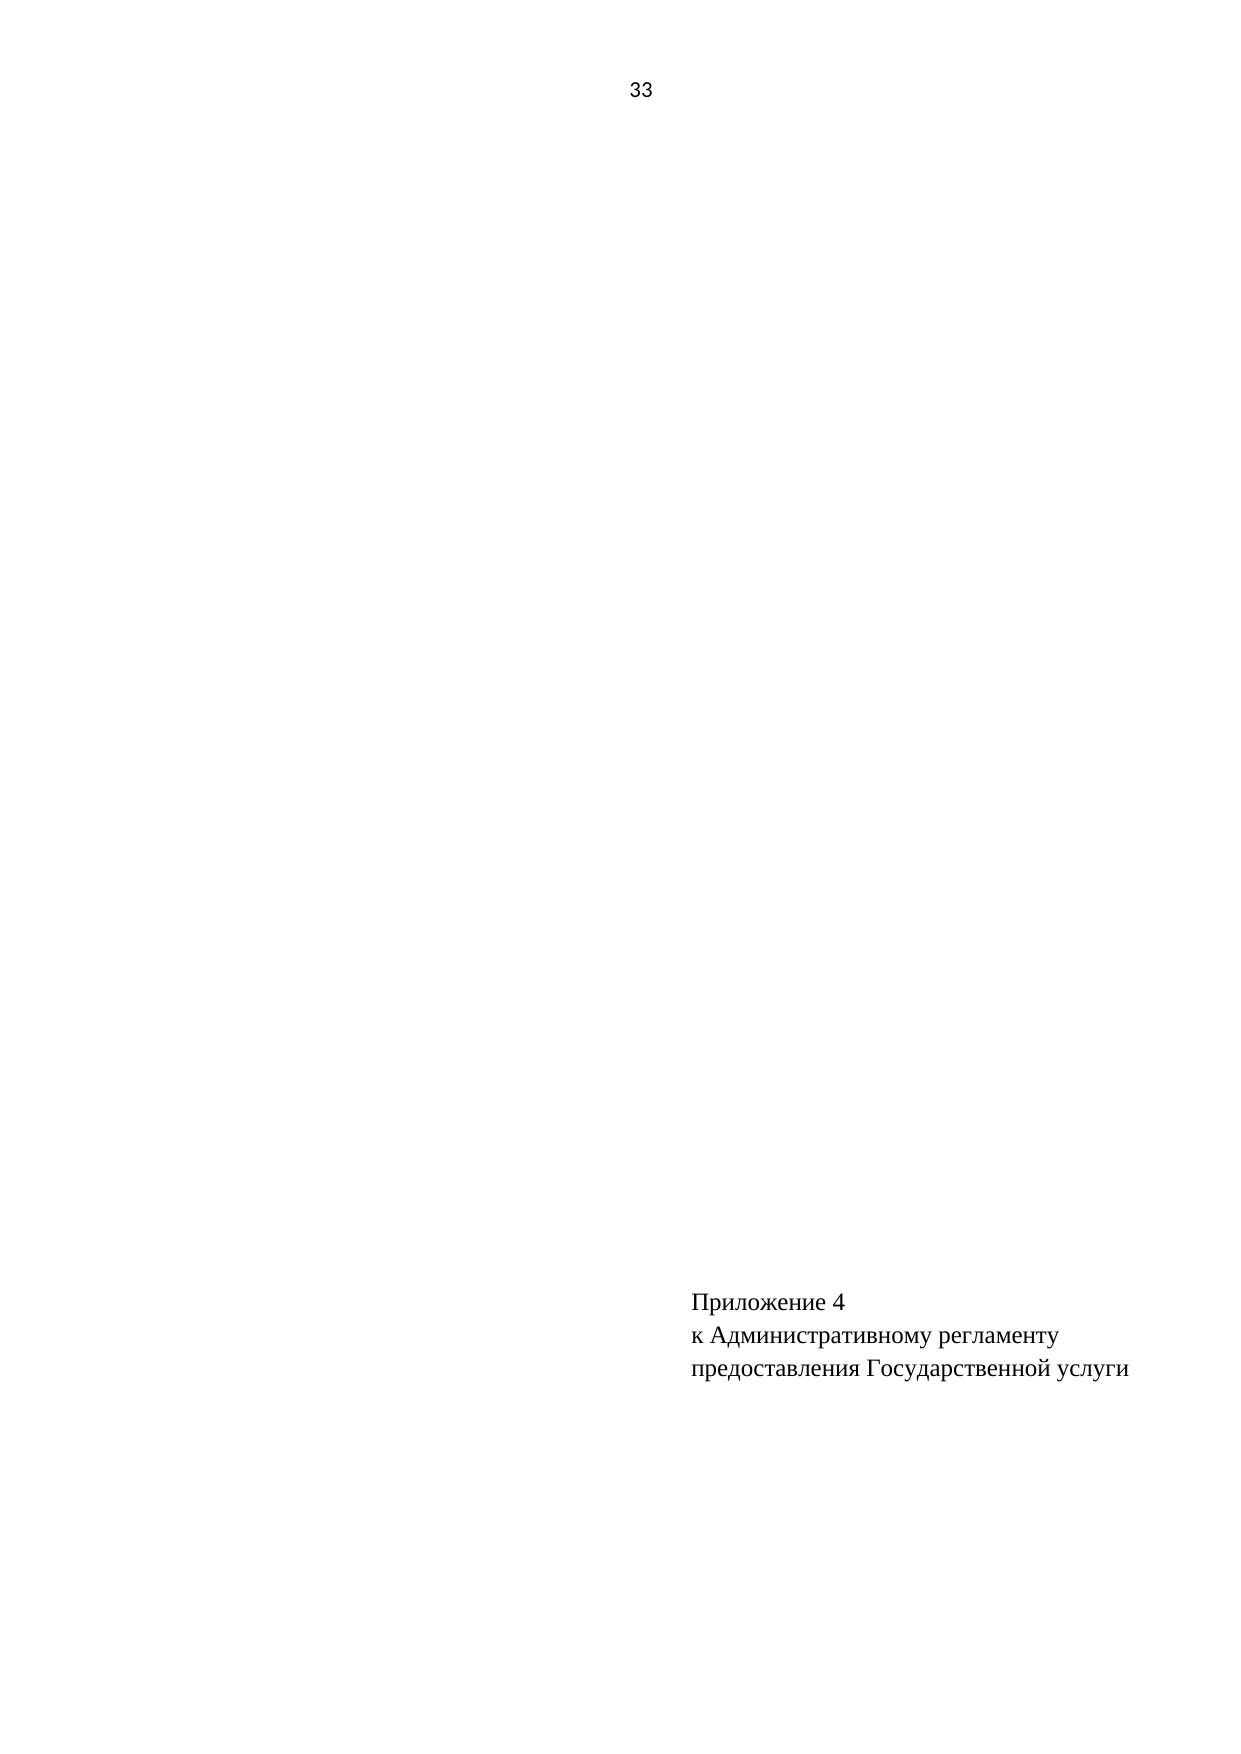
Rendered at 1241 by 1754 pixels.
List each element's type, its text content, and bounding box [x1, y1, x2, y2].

text к Административному регламенту предоставления Государственной услуги [691, 1320, 1181, 1382]
text Приложение 4 [691, 1287, 1181, 1316]
